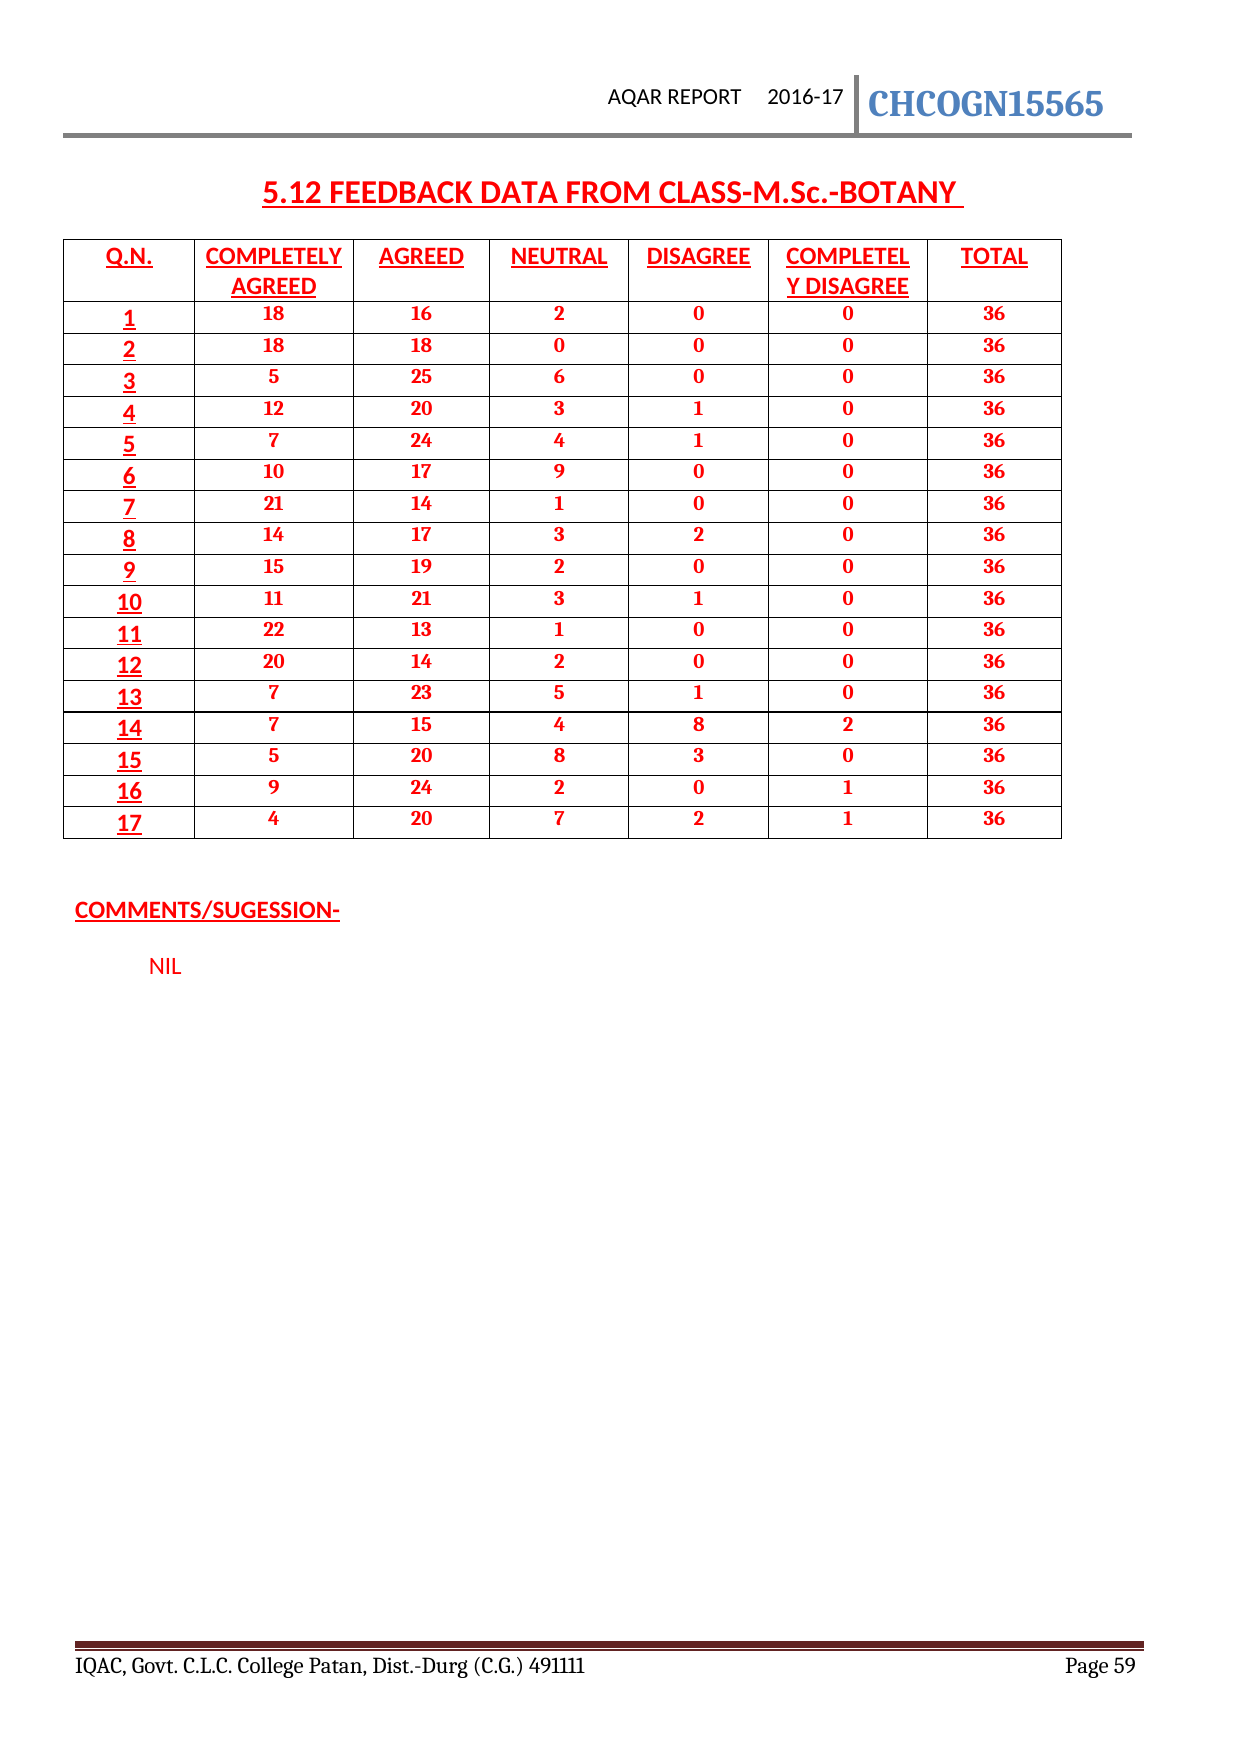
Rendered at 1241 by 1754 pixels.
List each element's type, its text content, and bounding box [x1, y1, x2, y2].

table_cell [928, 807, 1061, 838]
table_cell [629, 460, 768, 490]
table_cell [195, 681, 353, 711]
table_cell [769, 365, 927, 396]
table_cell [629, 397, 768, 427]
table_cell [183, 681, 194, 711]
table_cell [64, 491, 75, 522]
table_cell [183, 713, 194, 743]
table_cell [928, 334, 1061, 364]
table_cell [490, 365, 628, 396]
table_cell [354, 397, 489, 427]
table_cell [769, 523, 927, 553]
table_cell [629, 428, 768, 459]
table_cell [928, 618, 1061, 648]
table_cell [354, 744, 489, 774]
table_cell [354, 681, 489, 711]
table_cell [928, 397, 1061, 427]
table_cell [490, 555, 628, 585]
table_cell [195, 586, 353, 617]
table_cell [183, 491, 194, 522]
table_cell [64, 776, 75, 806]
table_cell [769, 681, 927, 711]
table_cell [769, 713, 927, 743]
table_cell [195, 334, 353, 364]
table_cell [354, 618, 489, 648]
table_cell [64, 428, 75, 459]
text 5.12 FEEDBACK DATA FROM CLASS-M.Sc.-BOTANY [75, 171, 1144, 212]
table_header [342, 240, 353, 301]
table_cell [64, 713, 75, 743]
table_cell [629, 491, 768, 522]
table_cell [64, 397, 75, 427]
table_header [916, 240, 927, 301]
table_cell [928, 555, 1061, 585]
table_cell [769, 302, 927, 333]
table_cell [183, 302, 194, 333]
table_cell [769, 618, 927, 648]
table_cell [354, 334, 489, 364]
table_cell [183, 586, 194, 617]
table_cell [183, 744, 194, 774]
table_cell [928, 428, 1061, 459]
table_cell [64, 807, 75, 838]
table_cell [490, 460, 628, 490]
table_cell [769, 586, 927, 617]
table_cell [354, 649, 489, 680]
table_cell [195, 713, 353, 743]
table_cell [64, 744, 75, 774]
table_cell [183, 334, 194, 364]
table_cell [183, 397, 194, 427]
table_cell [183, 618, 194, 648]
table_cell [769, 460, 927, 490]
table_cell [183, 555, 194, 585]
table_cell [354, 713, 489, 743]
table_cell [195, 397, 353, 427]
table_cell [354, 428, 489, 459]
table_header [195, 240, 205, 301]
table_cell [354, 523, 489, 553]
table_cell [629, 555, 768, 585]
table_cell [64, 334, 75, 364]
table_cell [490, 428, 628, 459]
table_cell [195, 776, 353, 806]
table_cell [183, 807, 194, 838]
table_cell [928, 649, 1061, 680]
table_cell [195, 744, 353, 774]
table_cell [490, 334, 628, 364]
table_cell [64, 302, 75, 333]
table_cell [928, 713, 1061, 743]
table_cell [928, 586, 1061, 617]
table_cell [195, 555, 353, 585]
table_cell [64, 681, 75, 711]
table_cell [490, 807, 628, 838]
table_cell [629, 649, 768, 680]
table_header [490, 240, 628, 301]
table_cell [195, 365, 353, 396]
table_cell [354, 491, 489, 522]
text NIL [75, 950, 1144, 981]
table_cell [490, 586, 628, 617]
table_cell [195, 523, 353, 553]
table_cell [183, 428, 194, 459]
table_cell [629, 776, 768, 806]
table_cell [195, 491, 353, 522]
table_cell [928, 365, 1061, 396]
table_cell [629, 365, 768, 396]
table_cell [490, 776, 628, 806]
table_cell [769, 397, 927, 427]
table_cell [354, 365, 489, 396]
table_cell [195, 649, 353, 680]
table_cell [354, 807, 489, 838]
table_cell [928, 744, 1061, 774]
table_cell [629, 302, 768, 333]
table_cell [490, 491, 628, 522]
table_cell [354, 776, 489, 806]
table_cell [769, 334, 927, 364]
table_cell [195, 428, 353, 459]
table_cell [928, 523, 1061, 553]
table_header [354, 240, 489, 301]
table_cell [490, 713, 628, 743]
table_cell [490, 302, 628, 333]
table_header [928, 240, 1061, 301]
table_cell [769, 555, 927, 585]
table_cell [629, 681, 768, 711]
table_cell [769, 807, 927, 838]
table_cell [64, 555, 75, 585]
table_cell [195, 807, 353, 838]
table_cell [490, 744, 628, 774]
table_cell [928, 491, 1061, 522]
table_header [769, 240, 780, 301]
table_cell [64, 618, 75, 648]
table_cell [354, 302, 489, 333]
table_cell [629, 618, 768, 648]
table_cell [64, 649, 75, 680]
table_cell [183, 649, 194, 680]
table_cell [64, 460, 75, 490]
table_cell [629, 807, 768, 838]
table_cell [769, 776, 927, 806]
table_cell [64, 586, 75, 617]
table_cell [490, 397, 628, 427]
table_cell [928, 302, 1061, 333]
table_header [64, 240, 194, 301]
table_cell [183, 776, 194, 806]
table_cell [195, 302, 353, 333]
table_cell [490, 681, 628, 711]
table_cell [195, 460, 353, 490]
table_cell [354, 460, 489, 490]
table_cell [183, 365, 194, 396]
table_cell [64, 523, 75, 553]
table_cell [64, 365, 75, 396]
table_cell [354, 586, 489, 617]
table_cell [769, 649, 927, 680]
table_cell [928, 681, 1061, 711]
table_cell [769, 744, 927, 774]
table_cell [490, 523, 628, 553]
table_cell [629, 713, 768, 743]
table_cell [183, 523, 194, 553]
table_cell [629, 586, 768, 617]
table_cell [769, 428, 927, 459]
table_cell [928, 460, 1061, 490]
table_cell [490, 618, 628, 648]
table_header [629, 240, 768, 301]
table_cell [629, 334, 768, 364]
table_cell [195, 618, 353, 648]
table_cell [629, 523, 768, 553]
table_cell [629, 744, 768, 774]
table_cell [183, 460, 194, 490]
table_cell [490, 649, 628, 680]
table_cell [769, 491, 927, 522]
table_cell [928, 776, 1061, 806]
text COMMENTS/SUGESSION- [75, 894, 1144, 925]
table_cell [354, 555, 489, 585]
